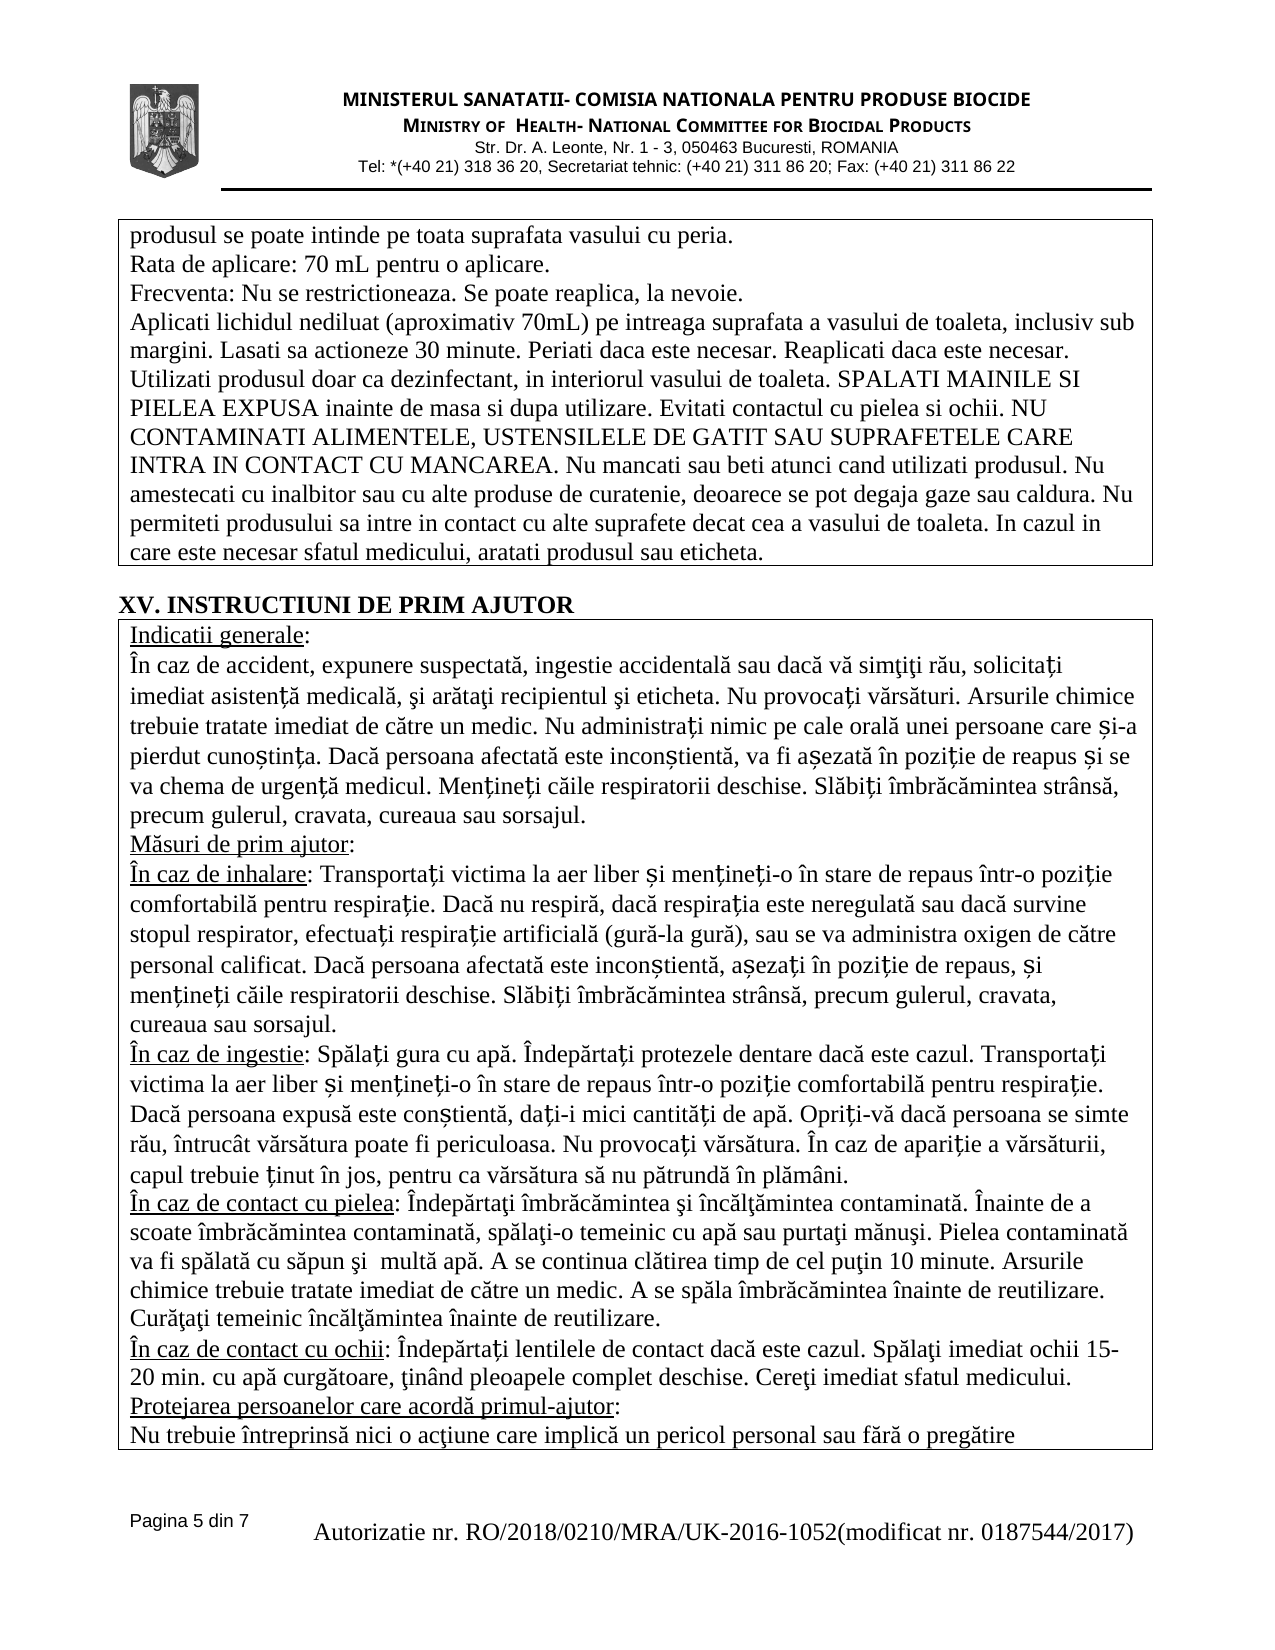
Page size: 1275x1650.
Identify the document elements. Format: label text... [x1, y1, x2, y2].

text XV. INSTRUCTIUNI DE PRIM AJUTOR [118, 591, 1157, 619]
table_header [119, 620, 1152, 1449]
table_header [119, 220, 1152, 565]
